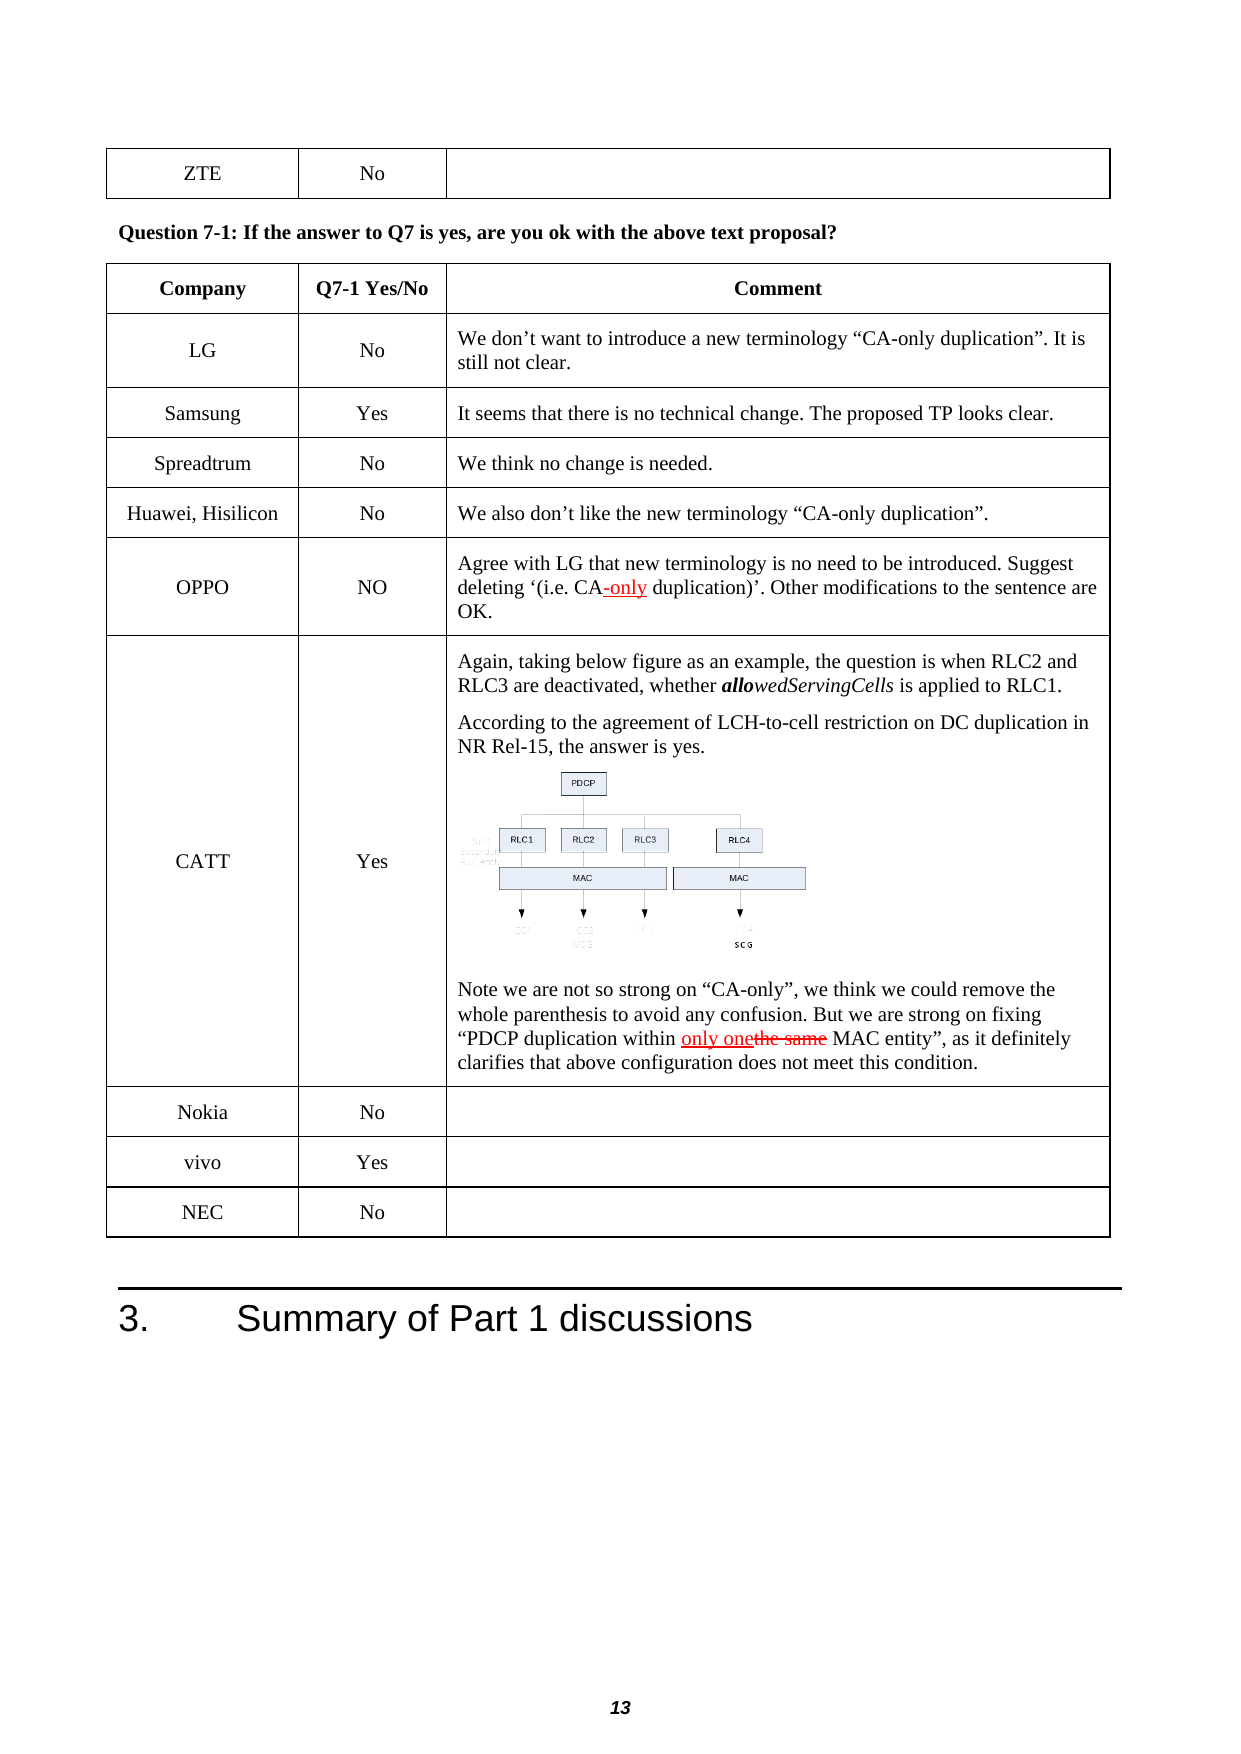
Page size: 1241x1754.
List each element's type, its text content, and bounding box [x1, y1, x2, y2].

table_cell Again, taking below figure as an example, the question is when RLC2 and RLC3 are deactivated, whether allowedServingCells is applied to RLC1. According to the agreement of LCH-to-cell restriction on DC duplication in NR Rel-15, the answer is yes. Note we are not so strong on “CA-only”, we think we could remove the whole parenthesis to avoid any confusion. But we are strong on fixing “PDCP duplication within only onethe same MAC entity”, as it definitely clarifies that above configuration does not meet this condition. [447, 636, 1109, 1086]
table_cell It seems that there is no technical change. The proposed TP looks clear. [447, 388, 1109, 437]
table_cell NEC [107, 1188, 298, 1236]
table_header Company [107, 264, 298, 313]
table_cell CATT [107, 636, 298, 1086]
table_header Comment [447, 264, 1109, 313]
table_cell OPPO [107, 538, 298, 635]
table_cell No [299, 438, 446, 487]
table_cell [447, 1188, 1109, 1236]
table_cell Samsung [107, 388, 298, 437]
table_cell Huawei, Hisilicon [107, 488, 298, 537]
table_cell [447, 1137, 1109, 1186]
table_cell No [299, 1188, 446, 1236]
table_cell No [299, 488, 446, 537]
table_header Q7-1 Yes/No [299, 264, 446, 313]
table_cell No [299, 149, 446, 198]
table_cell We also don’t like the new terminology “CA-only duplication”. [447, 488, 1109, 537]
table_cell [447, 149, 1109, 198]
table_cell We think no change is needed. [447, 438, 1109, 487]
table_cell Yes [299, 388, 446, 437]
table_cell LG [107, 314, 298, 387]
table_cell Nokia [107, 1087, 298, 1136]
table_cell NO [299, 538, 446, 635]
table_cell vivo [107, 1137, 298, 1186]
subtitle 3. Summary of Part 1 discussions [118, 1290, 1122, 1339]
table_cell Spreadtrum [107, 438, 298, 487]
table_cell Agree with LG that new terminology is no need to be introduced. Suggest deleting ‘(i.e. CA-only duplication)’. Other modifications to the sentence are OK. [447, 538, 1109, 635]
table_cell We don’t want to introduce a new terminology “CA-only duplication”. It is still not clear. [447, 314, 1109, 387]
table_cell No [299, 314, 446, 387]
table_cell ZTE [107, 149, 298, 198]
text Question 7-1: If the answer to Q7 is yes, are you ok with the above text proposal? [118, 220, 1122, 244]
table_cell Yes [299, 1137, 446, 1186]
table_cell [447, 1087, 1109, 1136]
table_cell Yes [299, 636, 446, 1086]
table_cell No [299, 1087, 446, 1136]
